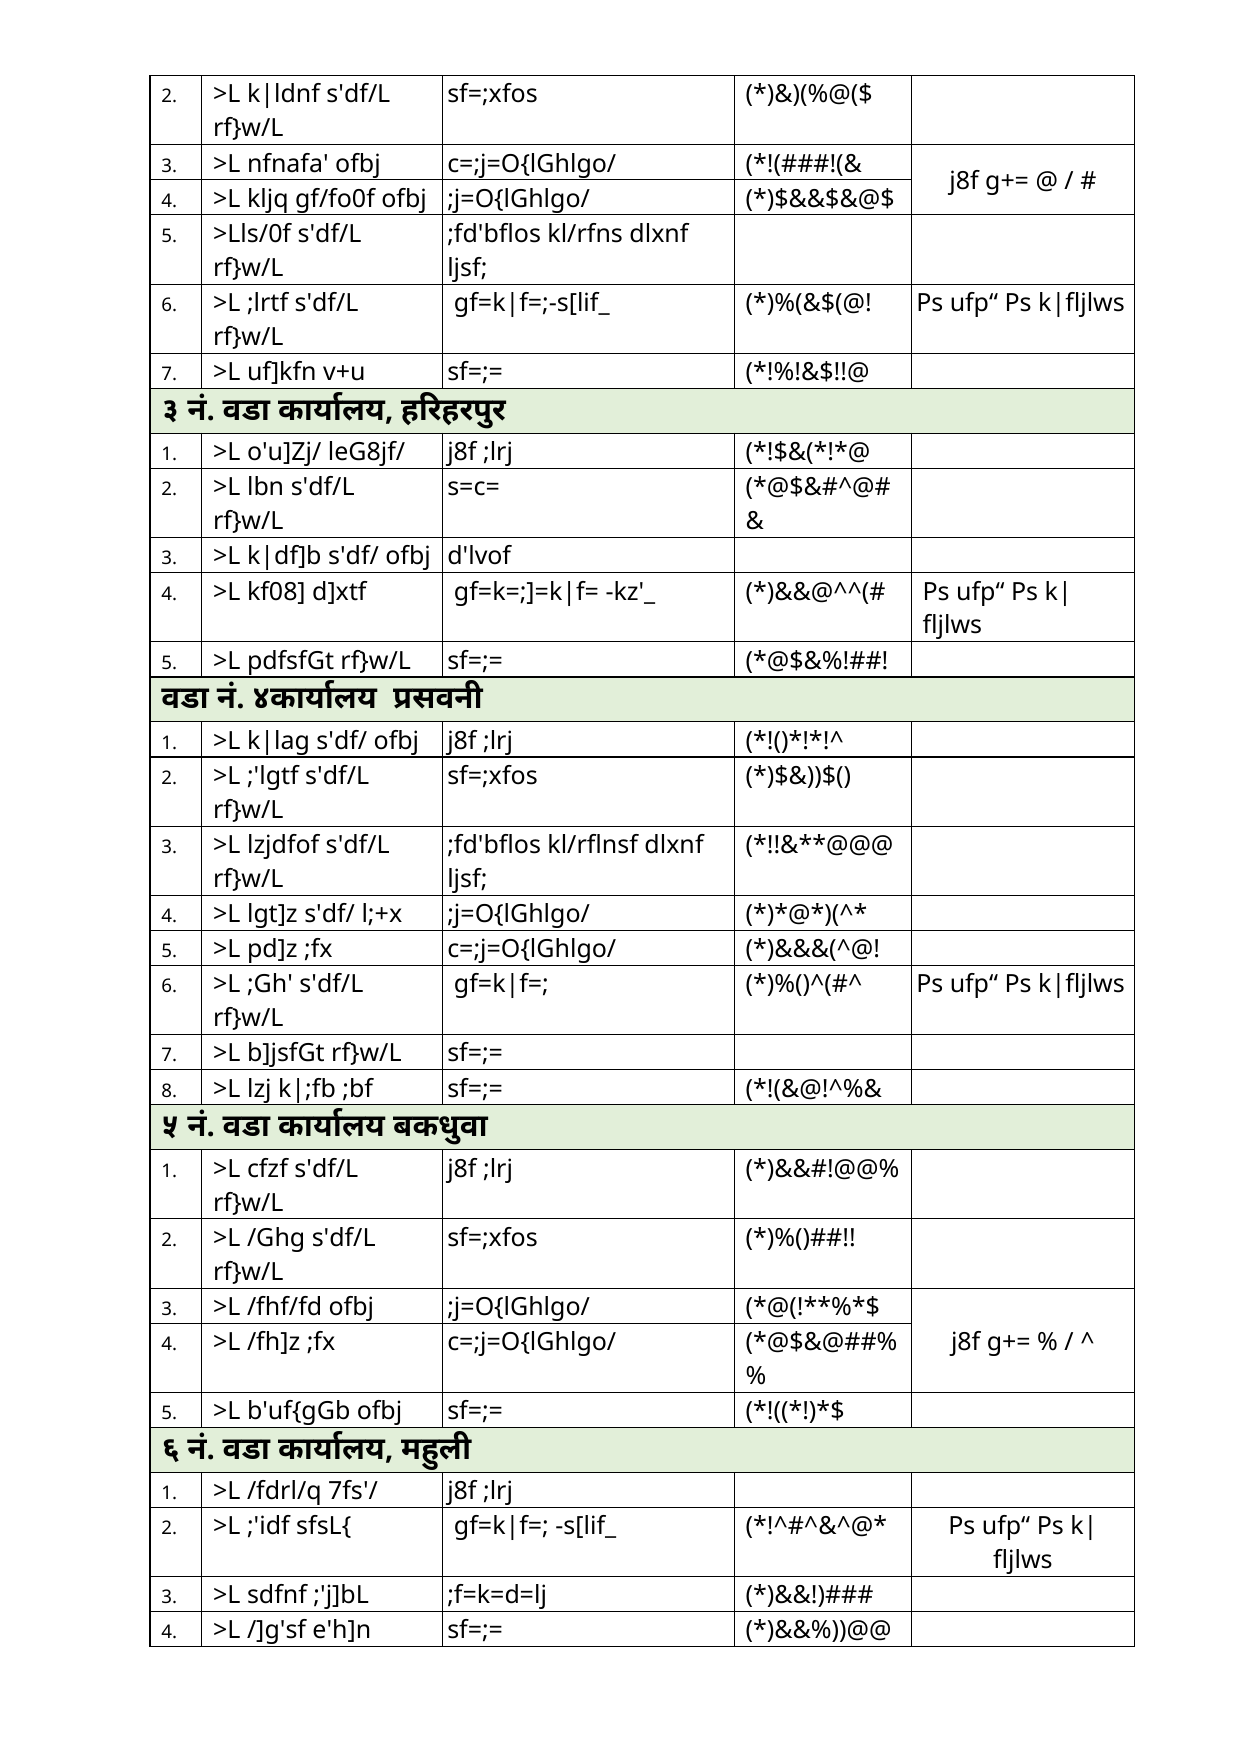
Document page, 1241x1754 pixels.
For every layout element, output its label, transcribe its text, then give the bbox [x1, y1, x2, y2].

table_cell Ps ufp“ Ps k|fljlws [912, 1508, 1134, 1576]
table_cell [151, 966, 201, 1034]
table_cell [151, 931, 201, 965]
table_cell (*!((*!)*$ [735, 1393, 911, 1427]
table_cell >L lgt]z s'df/ l;+x [202, 896, 442, 930]
table_cell gf=k|f=; -s[lif_ [443, 1508, 734, 1576]
table_cell ५ नं. वडा कार्यालय बकधुवा [151, 1105, 1134, 1149]
table_cell [735, 1035, 911, 1069]
table_cell gf=k|f=; [443, 966, 734, 1034]
table_cell (*)$&&$&@$ [735, 180, 911, 214]
table_cell c=;j=O{lGhlgo/ [443, 931, 734, 965]
table_cell gf=k|f=;-s[lif_ [443, 285, 734, 353]
table_cell ;f=k=d=lj [443, 1577, 734, 1611]
table_cell [151, 573, 201, 641]
table_cell [151, 896, 201, 930]
table_cell [151, 1473, 201, 1507]
table_cell >L /Ghg s'df/L rf}w/L [202, 1219, 442, 1287]
table_cell [735, 1473, 911, 1507]
table_cell (*)&&!)### [735, 1577, 911, 1611]
table_cell [151, 1577, 201, 1611]
table_cell sf=;= [443, 1035, 734, 1069]
table_cell >L ;'lgtf s'df/L rf}w/L [202, 758, 442, 826]
table_cell (*@(!**%*$ [735, 1289, 911, 1323]
table_cell >L lbn s'df/L rf}w/L [202, 469, 442, 537]
table_cell Ps ufp“ Ps k|fljlws [912, 285, 1134, 353]
table_cell j8f ;lrj [443, 434, 734, 468]
table_cell j8f ;lrj [443, 1473, 734, 1507]
table_cell [912, 931, 1134, 965]
table_cell [151, 1150, 201, 1218]
table_cell [151, 722, 201, 756]
table_cell (*!(&@!^%& [735, 1070, 911, 1104]
table_cell [151, 469, 201, 537]
table_cell (*@$&%!##! [735, 642, 911, 676]
table_cell >L k|df]b s'df/ ofbj [202, 538, 442, 572]
table_cell [151, 538, 201, 572]
table_cell (*)%(&$(@! [735, 285, 911, 353]
table_cell (*)*@*)(^* [735, 896, 911, 930]
table_cell >L /fhf/fd ofbj [202, 1289, 442, 1323]
table_cell [151, 1393, 201, 1427]
table_cell >L uf]kfn v+u [202, 354, 442, 388]
table_cell >L /fh]z ;fx [202, 1324, 442, 1392]
table_cell s=c= [443, 469, 734, 537]
table_cell (*!()*!*!^ [735, 722, 911, 756]
table_cell [912, 827, 1134, 895]
table_cell [151, 1289, 201, 1323]
table_cell [151, 354, 201, 388]
table_cell ६ नं. वडा कार्यालय, महुली [151, 1428, 1134, 1472]
table_cell >L b'uf{gGb ofbj [202, 1393, 442, 1427]
table_cell (*!^#^&^@* [735, 1508, 911, 1576]
table_cell [912, 538, 1134, 572]
table_cell >L kljq gf/fo0f ofbj [202, 180, 442, 214]
table_cell [151, 1324, 201, 1392]
table_cell (*)&&@^^(# [735, 573, 911, 641]
table_cell >L kf08] d]xtf [202, 573, 442, 641]
table_cell j8f ;lrj [443, 722, 734, 756]
table_cell d'lvof [443, 538, 734, 572]
table_cell [735, 215, 911, 283]
table_cell ;j=O{lGhlgo/ [443, 180, 734, 214]
table_cell [912, 1577, 1134, 1611]
table_cell [151, 758, 201, 826]
table_cell [151, 76, 201, 144]
table_cell [151, 215, 201, 283]
table_cell (*)&&#!@@% [735, 1150, 911, 1218]
table_cell >L o'u]Zj/ leG8jf/ [202, 434, 442, 468]
table_cell [151, 642, 201, 676]
table_cell [912, 434, 1134, 468]
table_cell ;j=O{lGhlgo/ [443, 1289, 734, 1323]
table_cell [151, 285, 201, 353]
table_cell [912, 722, 1134, 756]
table_cell (*)&)(%@($ [735, 76, 911, 144]
table_cell ;fd'bflos kl/rflnsf dlxnf ljsf; [443, 827, 734, 895]
table_cell j8f g+= @ / # [912, 145, 1134, 214]
table_cell (*)%()^(#^ [735, 966, 911, 1034]
table_cell Ps ufp“ Ps k|fljlws [912, 573, 1134, 641]
table_cell sf=;= [443, 1612, 734, 1646]
table_cell >L /]g'sf e'h]n [202, 1612, 442, 1646]
table_cell [912, 1393, 1134, 1427]
table_cell Ps ufp“ Ps k|fljlws [912, 966, 1134, 1034]
table_cell c=;j=O{lGhlgo/ [443, 1324, 734, 1392]
table_cell >L pd]z ;fx [202, 931, 442, 965]
table_cell [912, 76, 1134, 144]
table_cell sf=;= [443, 1070, 734, 1104]
table_cell (*)&&&(^@! [735, 931, 911, 965]
table_cell >L cfzf s'df/L rf}w/L [202, 1150, 442, 1218]
table_cell [151, 1070, 201, 1104]
table_cell [912, 1473, 1134, 1507]
table_cell >L nfnafa' ofbj [202, 145, 442, 179]
table_cell >L ;Gh' s'df/L rf}w/L [202, 966, 442, 1034]
table_cell [912, 1612, 1134, 1646]
table_cell (*!%!&$!!@ [735, 354, 911, 388]
table_cell [912, 1150, 1134, 1218]
table_cell >L lzjdfof s'df/L rf}w/L [202, 827, 442, 895]
table_cell [151, 434, 201, 468]
table_cell >L b]jsfGt rf}w/L [202, 1035, 442, 1069]
table_cell [912, 354, 1134, 388]
table_cell (*)&&%))@@ [735, 1612, 911, 1646]
table_cell (*)$&))$() [735, 758, 911, 826]
table_cell ;j=O{lGhlgo/ [443, 896, 734, 930]
table_cell (*!!&**@@@ [735, 827, 911, 895]
table_cell >L k|lag s'df/ ofbj [202, 722, 442, 756]
table_cell [151, 1612, 201, 1646]
table_cell (*!$&(*!*@ [735, 434, 911, 468]
table_cell sf=;= [443, 354, 734, 388]
table_cell [912, 1070, 1134, 1104]
table_cell [912, 1035, 1134, 1069]
table_cell [912, 1219, 1134, 1287]
table_cell [151, 145, 201, 179]
table_cell >L pdfsfGt rf}w/L [202, 642, 442, 676]
table_cell [735, 538, 911, 572]
table_cell वडा नं. ४कार्यालय प्रसवनी [151, 678, 1134, 721]
table_cell [151, 827, 201, 895]
table_cell [912, 758, 1134, 826]
table_cell sf=;xfos [443, 1219, 734, 1287]
table_cell >L ;'idf sfsL{ [202, 1508, 442, 1576]
table_cell (*)%()##!! [735, 1219, 911, 1287]
table_cell [151, 1035, 201, 1069]
table_cell sf=;= [443, 1393, 734, 1427]
table_cell [912, 469, 1134, 537]
table_cell j8f g+= % / ^ [912, 1289, 1134, 1392]
table_cell (*!(###!(& [735, 145, 911, 179]
table_cell (*@$&#^@#& [735, 469, 911, 537]
table_cell >L /fdrl/q 7fs'/ [202, 1473, 442, 1507]
table_cell sf=;= [443, 642, 734, 676]
table_cell [151, 180, 201, 214]
table_cell [151, 1508, 201, 1576]
table_cell ;fd'bflos kl/rfns dlxnf ljsf; [443, 215, 734, 283]
table_cell [912, 896, 1134, 930]
table_cell j8f ;lrj [443, 1150, 734, 1218]
table_cell sf=;xfos [443, 758, 734, 826]
table_cell >L ;lrtf s'df/L rf}w/L [202, 285, 442, 353]
table_cell >L k|ldnf s'df/L rf}w/L [202, 76, 442, 144]
table_cell >L sdfnf ;'j]bL [202, 1577, 442, 1611]
table_cell gf=k=;]=k|f= -kz'_ [443, 573, 734, 641]
table_cell ३ नं. वडा कार्यालय, हरिहरपुर [151, 389, 1134, 433]
table_cell (*@$&@##%% [735, 1324, 911, 1392]
table_cell [912, 215, 1134, 283]
table_cell [151, 1219, 201, 1287]
table_cell c=;j=O{lGhlgo/ [443, 145, 734, 179]
table_cell sf=;xfos [443, 76, 734, 144]
table_cell [912, 642, 1134, 676]
table_cell >Lls/0f s'df/L rf}w/L [202, 215, 442, 283]
table_cell >L lzj k|;fb ;bf [202, 1070, 442, 1104]
